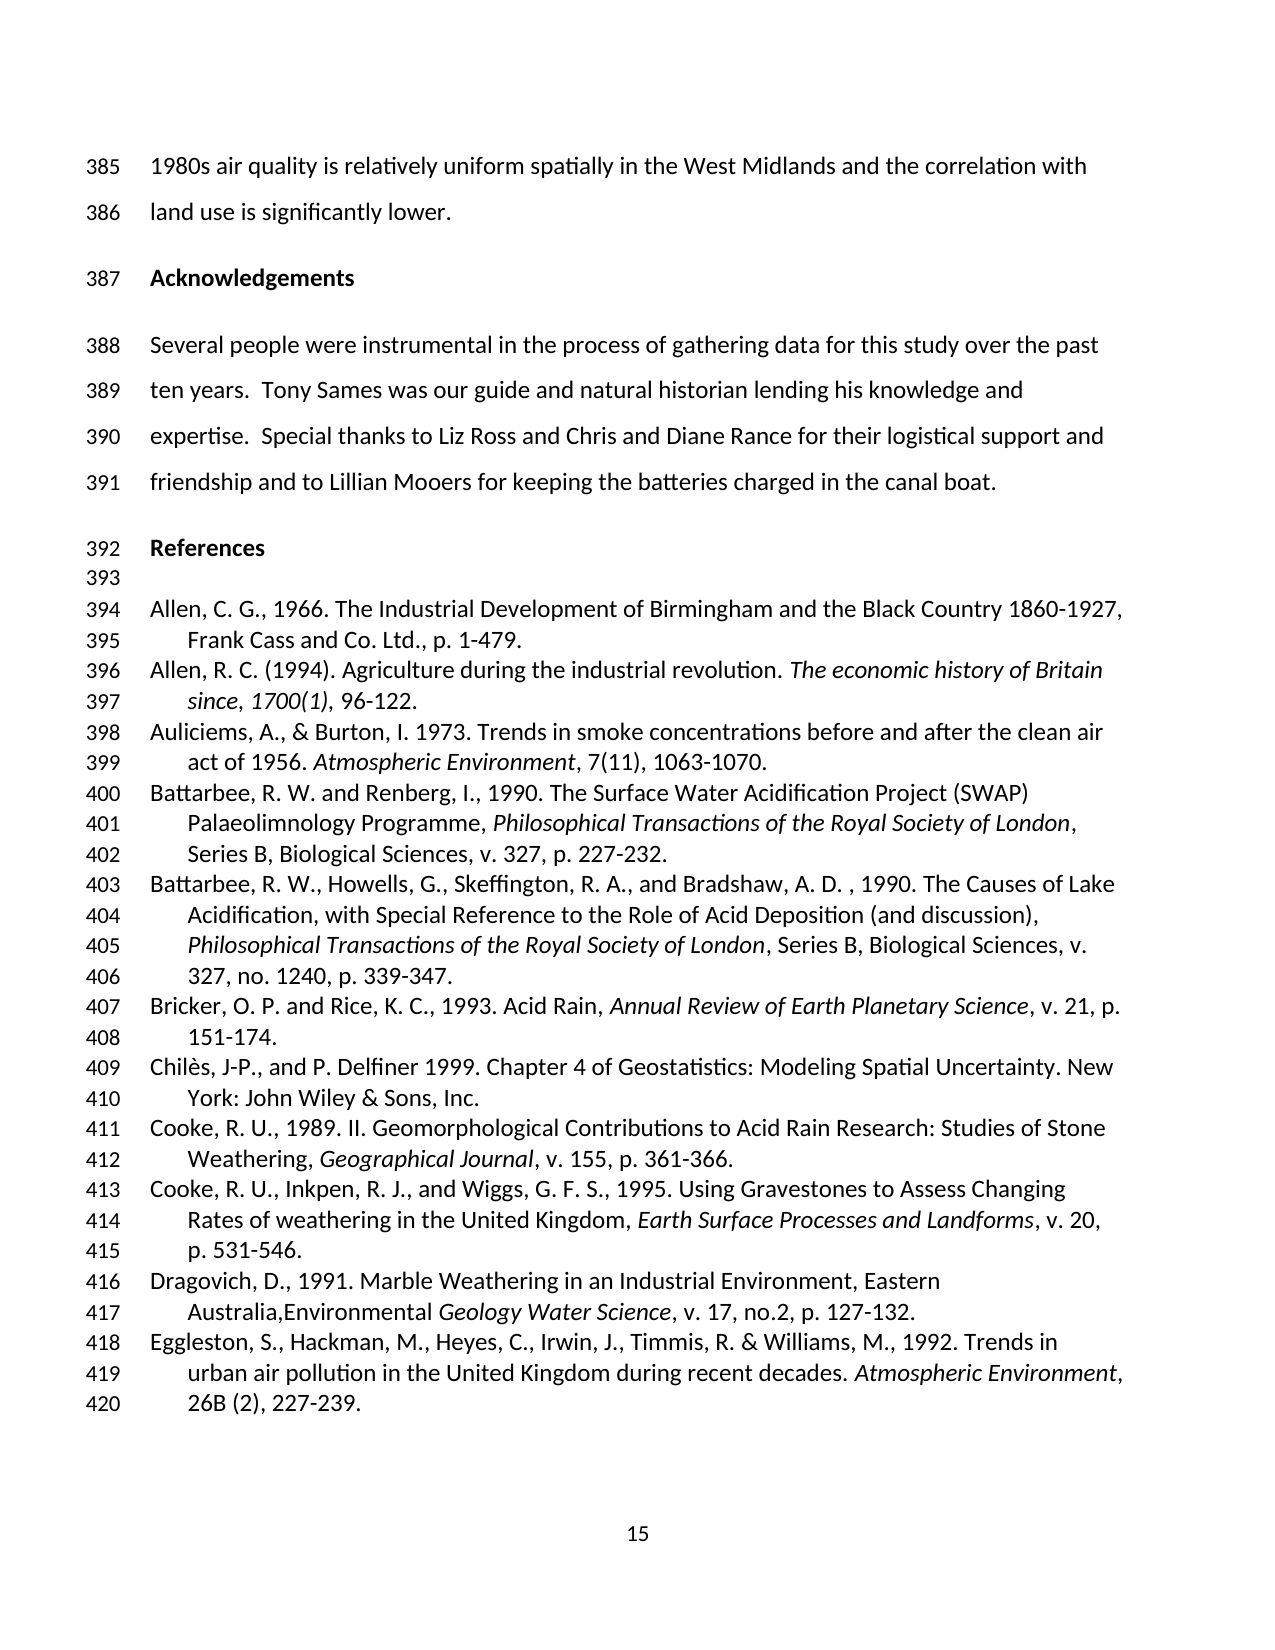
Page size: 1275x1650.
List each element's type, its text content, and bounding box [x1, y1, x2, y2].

text Allen, R. C. (1994). Agriculture during the industrial revolution. The economic history of Britain since, 1700(1), 96-122. [150, 655, 1125, 716]
text Auliciems, A., & Burton, I. 1973. Trends in smoke concentrations before and after the clean air act of 1956. Atmospheric Environment, 7(11), 1063-1070. [150, 716, 1125, 777]
text Eggleston, S., Hackman, M., Heyes, C., Irwin, J., Timmis, R. & Williams, M., 1992. Trends in urban air pollution in the United Kingdom during recent decades. Atmospheric Environment, 26B (2), 227-239. [150, 1326, 1125, 1418]
text Cooke, R. U., 1989. II. Geomorphological Contributions to Acid Rain Research: Studies of Stone Weathering, Geographical Journal, v. 155, p. 361-366. [150, 1112, 1125, 1173]
text References [150, 533, 1125, 563]
text Battarbee, R. W. and Renberg, I., 1990. The Surface Water Acidification Project (SWAP) Palaeolimnology Programme, Philosophical Transactions of the Royal Society of London, Series B, Biological Sciences, v. 327, p. 227-232. [150, 777, 1125, 868]
text Allen, C. G., 1966. The Industrial Development of Birmingham and the Black Country 1860-1927, Frank Cass and Co. Ltd., p. 1-479. [150, 594, 1125, 655]
text Bricker, O. P. and Rice, K. C., 1993. Acid Rain, Annual Review of Earth Planetary Science, v. 21, p. 151-174. [150, 990, 1125, 1051]
text Cooke, R. U., Inkpen, R. J., and Wiggs, G. F. S., 1995. Using Gravestones to Assess Changing Rates of weathering in the United Kingdom, Earth Surface Processes and Landforms, v. 20, p. 531-546. [150, 1173, 1125, 1265]
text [150, 150, 1125, 226]
text Several people were instrumental in the process of gathering data for this study over the past ten years. Tony Sames was our guide and natural historian lending his knowledge and expertise. Special thanks to Liz Ross and Chris and Diane Rance for their logistical support and friendship and to Lillian Mooers for keeping the batteries charged in the canal boat. [150, 329, 1125, 497]
text Dragovich, D., 1991. Marble Weathering in an Industrial Environment, Eastern Australia,Environmental Geology Water Science, v. 17, no.2, p. 127-132. [150, 1265, 1125, 1326]
text Battarbee, R. W., Howells, G., Skeffington, R. A., and Bradshaw, A. D. , 1990. The Causes of Lake Acidification, with Special Reference to the Role of Acid Deposition (and discussion), Philosophical Transactions of the Royal Society of London, Series B, Biological Sciences, v. 327, no. 1240, p. 339-347. [150, 868, 1125, 990]
text Acknowledgements [150, 262, 1125, 293]
text Chilès, J-P., and P. Delfiner 1999. Chapter 4 of Geostatistics: Modeling Spatial Uncertainty. New York: John Wiley & Sons, Inc. [150, 1051, 1125, 1112]
